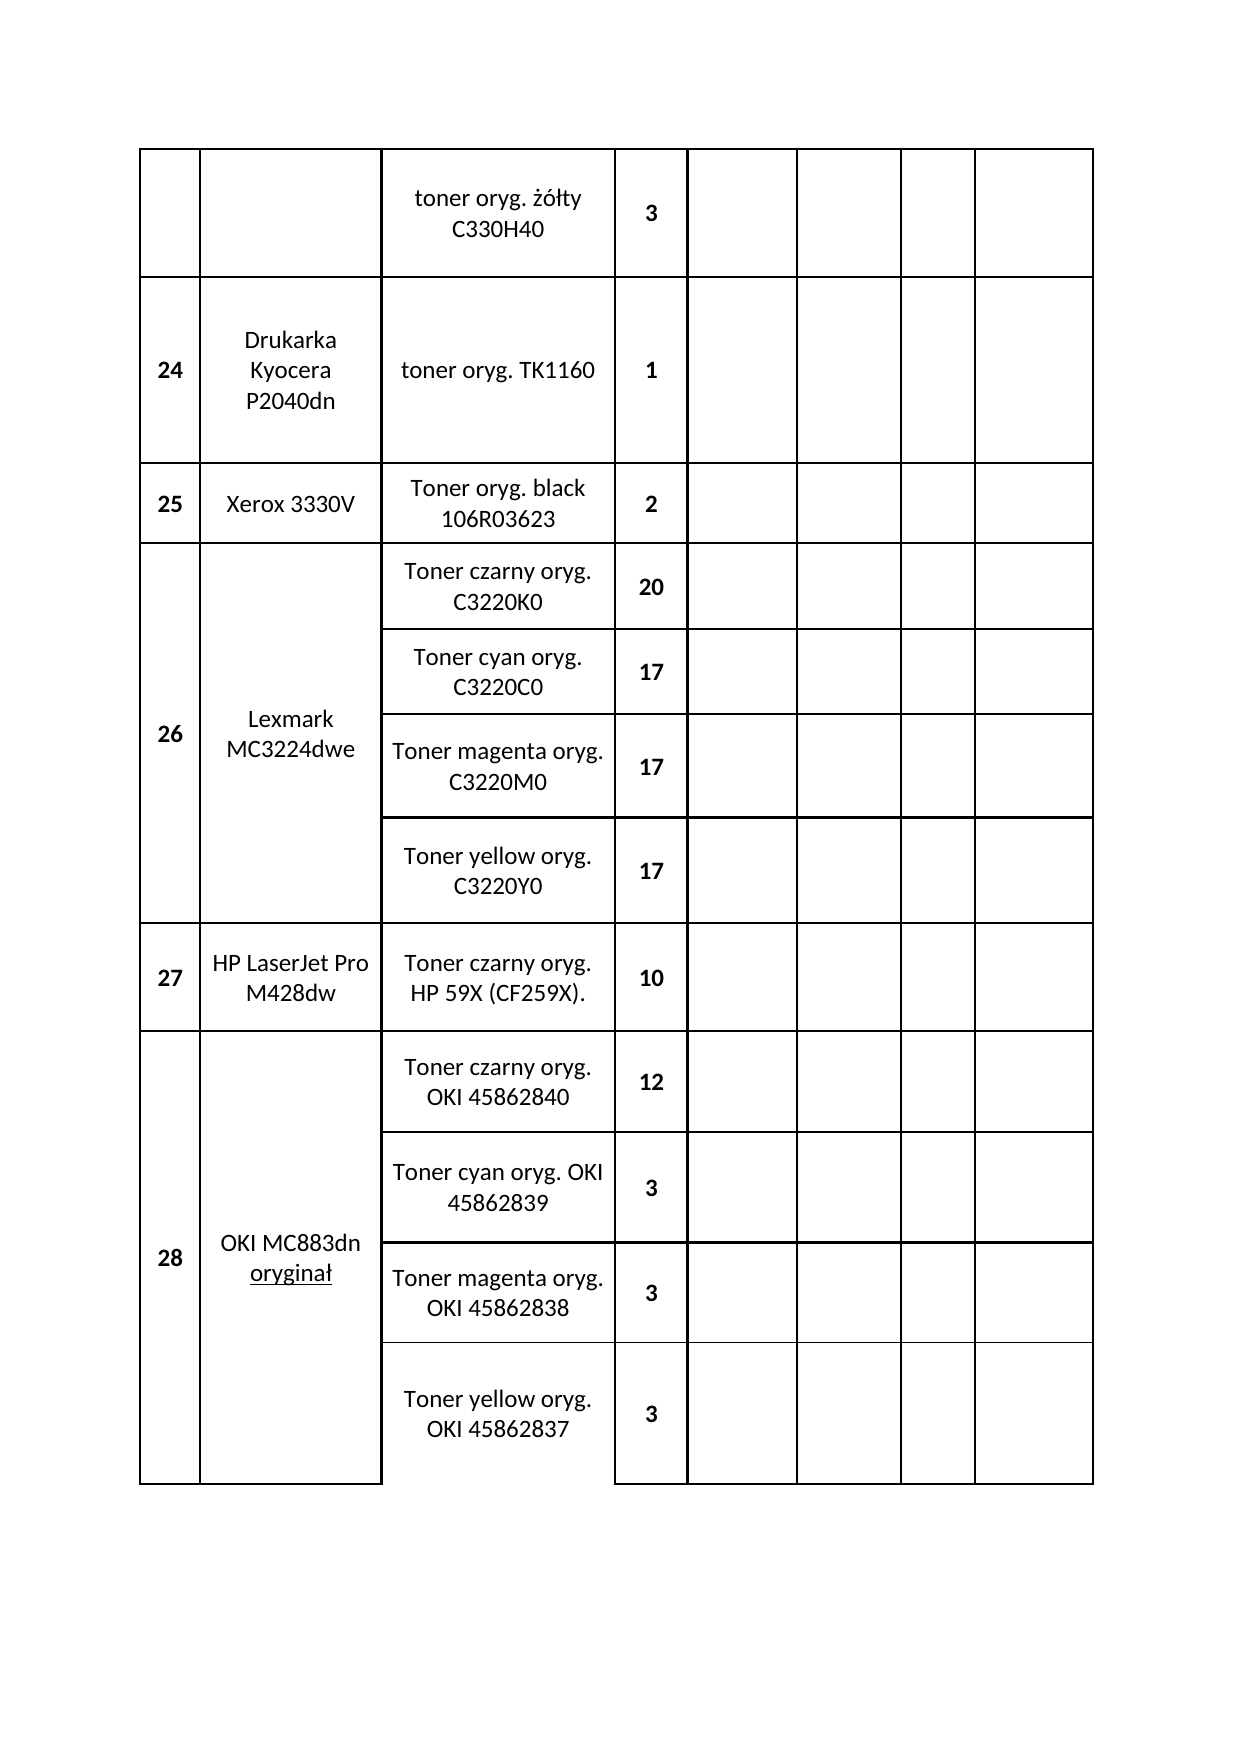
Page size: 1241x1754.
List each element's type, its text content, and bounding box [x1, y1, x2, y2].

table_cell [689, 1343, 796, 1483]
table_cell Toner yellow oryg. OKI 45862837 [383, 1343, 614, 1483]
table_cell Toner cyan oryg. C3220C0 [383, 630, 614, 713]
table_cell 26 [141, 544, 199, 922]
table_cell [689, 1133, 796, 1241]
table_cell [902, 1343, 974, 1483]
table_cell [902, 150, 974, 276]
table_cell toner oryg. żółty C330H40 [383, 150, 614, 276]
table_cell [689, 819, 796, 922]
table_cell 1 [616, 278, 686, 462]
table_cell 25 [141, 464, 199, 542]
table_cell 3 [616, 1343, 686, 1483]
table_cell 10 [616, 924, 686, 1030]
table_cell OKI MC883dn oryginał [201, 1032, 380, 1483]
table_cell [976, 924, 1092, 1030]
table_cell [902, 1133, 974, 1241]
table_cell Toner magenta oryg. OKI 45862838 [383, 1244, 614, 1342]
table_cell 3 [616, 1244, 686, 1342]
table_cell 27 [141, 924, 199, 1030]
table_cell Toner oryg. black 106R03623 [383, 464, 614, 542]
table_cell 28 [141, 1032, 199, 1483]
table_cell Toner czarny oryg. C3220K0 [383, 544, 614, 628]
table_cell [689, 630, 796, 713]
table_cell [976, 1244, 1092, 1342]
table_cell [902, 278, 974, 462]
table_cell HP LaserJet Pro M428dw [201, 924, 380, 1030]
table_cell [798, 1032, 900, 1131]
table_cell [976, 630, 1092, 713]
table_cell 17 [616, 715, 686, 816]
table_cell Toner magenta oryg. C3220M0 [383, 715, 614, 816]
table_cell [902, 464, 974, 542]
table_cell [689, 924, 796, 1030]
table_cell [689, 150, 796, 276]
table_cell 24 [141, 278, 199, 462]
table_cell [976, 278, 1092, 462]
table_cell [902, 819, 974, 922]
table_cell [798, 715, 900, 816]
table_cell [902, 630, 974, 713]
table_cell [902, 924, 974, 1030]
table_cell 3 [616, 150, 686, 276]
table_cell [976, 715, 1092, 816]
table_cell toner oryg. TK1160 [383, 278, 614, 462]
table_cell Toner czarny oryg. HP 59X (CF259X). [383, 924, 614, 1030]
table_cell [689, 464, 796, 542]
table_cell [689, 1032, 796, 1131]
table_cell [976, 819, 1092, 922]
table_cell [798, 1343, 900, 1483]
table_cell [976, 1133, 1092, 1241]
table_cell [798, 464, 900, 542]
table_cell [798, 630, 900, 713]
table_cell [976, 464, 1092, 542]
table_cell 20 [616, 544, 686, 628]
table_cell [798, 150, 900, 276]
table_cell [798, 819, 900, 922]
table_cell Drukarka Kyocera P2040dn [201, 278, 380, 462]
table_cell [798, 1244, 900, 1342]
table_cell [902, 715, 974, 816]
table_cell [976, 544, 1092, 628]
table_cell [798, 544, 900, 628]
table_cell Xerox 3330V [201, 464, 380, 542]
table_cell [689, 544, 796, 628]
table_cell [689, 278, 796, 462]
table_cell [689, 1244, 796, 1342]
table_cell [976, 1343, 1092, 1483]
table_cell [902, 1244, 974, 1342]
table_cell Toner cyan oryg. OKI 45862839 [383, 1133, 614, 1241]
table_cell Toner czarny oryg. OKI 45862840 [383, 1032, 614, 1131]
table_cell 2 [616, 464, 686, 542]
table_cell Toner yellow oryg. C3220Y0 [383, 819, 614, 922]
table_cell 17 [616, 819, 686, 922]
table_cell Lexmark MC3224dwe [201, 544, 380, 922]
table_cell [798, 278, 900, 462]
table_cell 12 [616, 1032, 686, 1131]
table_cell [798, 924, 900, 1030]
table_cell [902, 544, 974, 628]
table_cell 3 [616, 1133, 686, 1241]
table_cell 17 [616, 630, 686, 713]
table_cell [976, 1032, 1092, 1131]
table_cell [976, 150, 1092, 276]
table_cell [798, 1133, 900, 1241]
table_cell [902, 1032, 974, 1131]
table_cell [689, 715, 796, 816]
